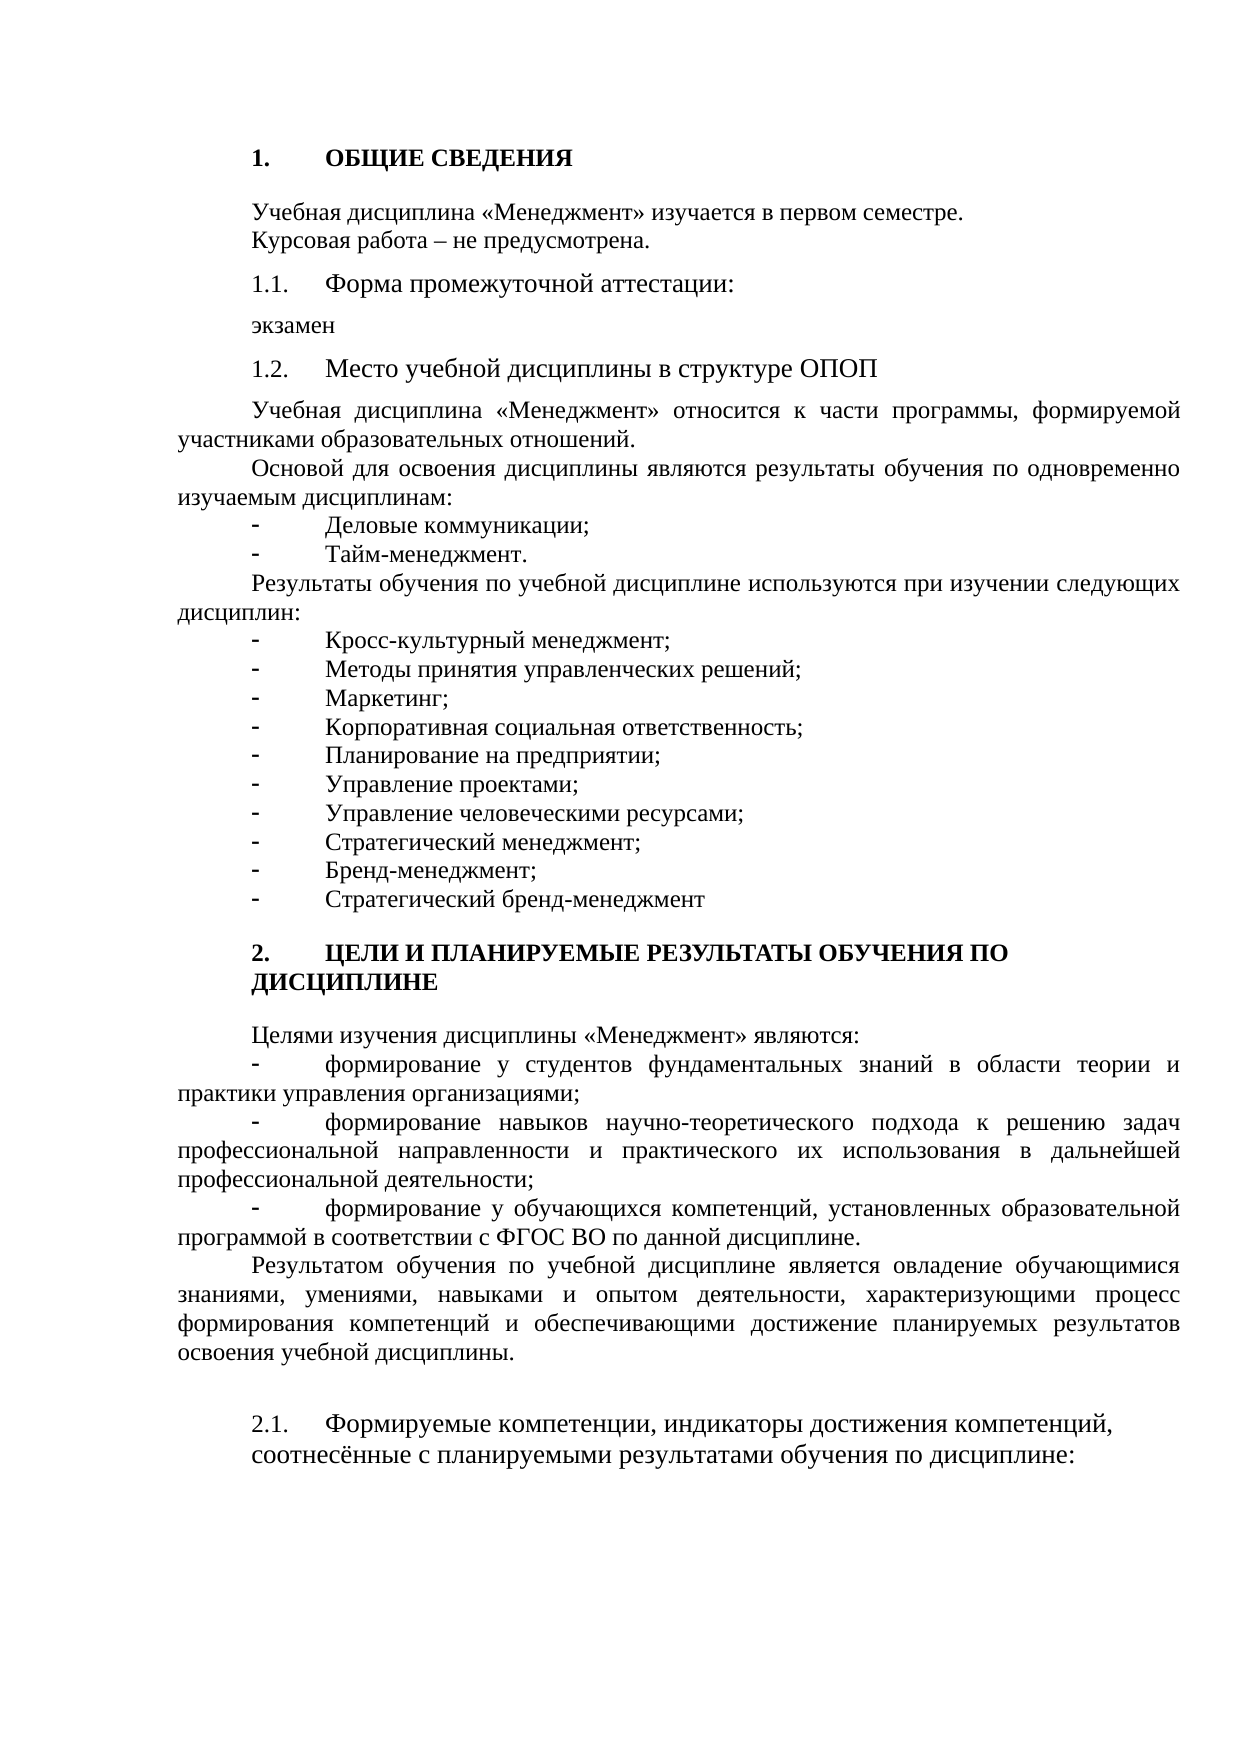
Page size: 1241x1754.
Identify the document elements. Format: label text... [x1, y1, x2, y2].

list Основой для освоения дисциплины являются результаты обучения по одновременно изучаемым дисциплинам: [177, 453, 1181, 510]
list формирование навыков научно-теоретического подхода к решению задач профессиональной направленности и практического их использования в дальнейшей профессиональной деятельности; [177, 1107, 1181, 1193]
list Планирование на предприятии; [177, 740, 1181, 769]
list Кросс-культурный менеджмент; [177, 625, 1181, 654]
list Методы принятия управленческих решений; [177, 654, 1181, 683]
list Управление проектами; [177, 769, 1181, 798]
subtitle Место учебной дисциплины в структуре ОПОП [251, 352, 1181, 383]
list Бренд-менеджмент; [177, 855, 1181, 884]
list Тайм-менеджмент. [177, 539, 1181, 568]
list Учебная дисциплина «Менеджмент» изучается в первом семестре. [177, 197, 1181, 226]
list формирование у студентов фундаментальных знаний в области теории и практики управления организациями; [177, 1049, 1181, 1107]
list Целями изучения дисциплины «Менеджмент» являются: [177, 1020, 1181, 1049]
list Учебная дисциплина «Менеджмент» относится к части программы, формируемой участниками образовательных отношений. [177, 395, 1181, 453]
subtitle Форма промежуточной аттестации: [251, 267, 1181, 298]
list формирование у обучающихся компетенций, установленных образовательной программой в соответствии с ФГОС ВО по данной дисциплине. [177, 1193, 1181, 1250]
subtitle ЦЕЛИ И ПЛАНИРУЕМЫЕ РЕЗУЛЬТАТЫ ОБУЧЕНИЯ ПО ДИСЦИПЛИНЕ [251, 938, 1181, 995]
list Стратегический бренд-менеджмент [177, 884, 1181, 913]
list Результатом обучения по учебной дисциплине является овладение обучающимися знаниями, умениями, навыками и опытом деятельности, характеризующими процесс формирования компетенций и обеспечивающими достижение планируемых результатов освоения учебной дисциплины. [177, 1250, 1181, 1365]
list Курсовая работа – не предусмотрена. [177, 226, 1181, 254]
subtitle ОБЩИЕ СВЕДЕНИЯ [251, 143, 1181, 172]
list Результаты обучения по учебной дисциплине используются при изучении следующих дисциплин: [177, 568, 1181, 625]
list Маркетинг; [177, 683, 1181, 712]
list Корпоративная социальная ответственность; [177, 712, 1181, 740]
list Управление человеческими ресурсами; [177, 798, 1181, 827]
list Стратегический менеджмент; [177, 827, 1181, 855]
subtitle Формируемые компетенции, индикаторы достижения компетенций, соотнесённые с планируемыми результатами обучения по дисциплине: [251, 1407, 1181, 1469]
list Деловые коммуникации; [177, 510, 1181, 539]
text экзамен [177, 311, 1181, 339]
